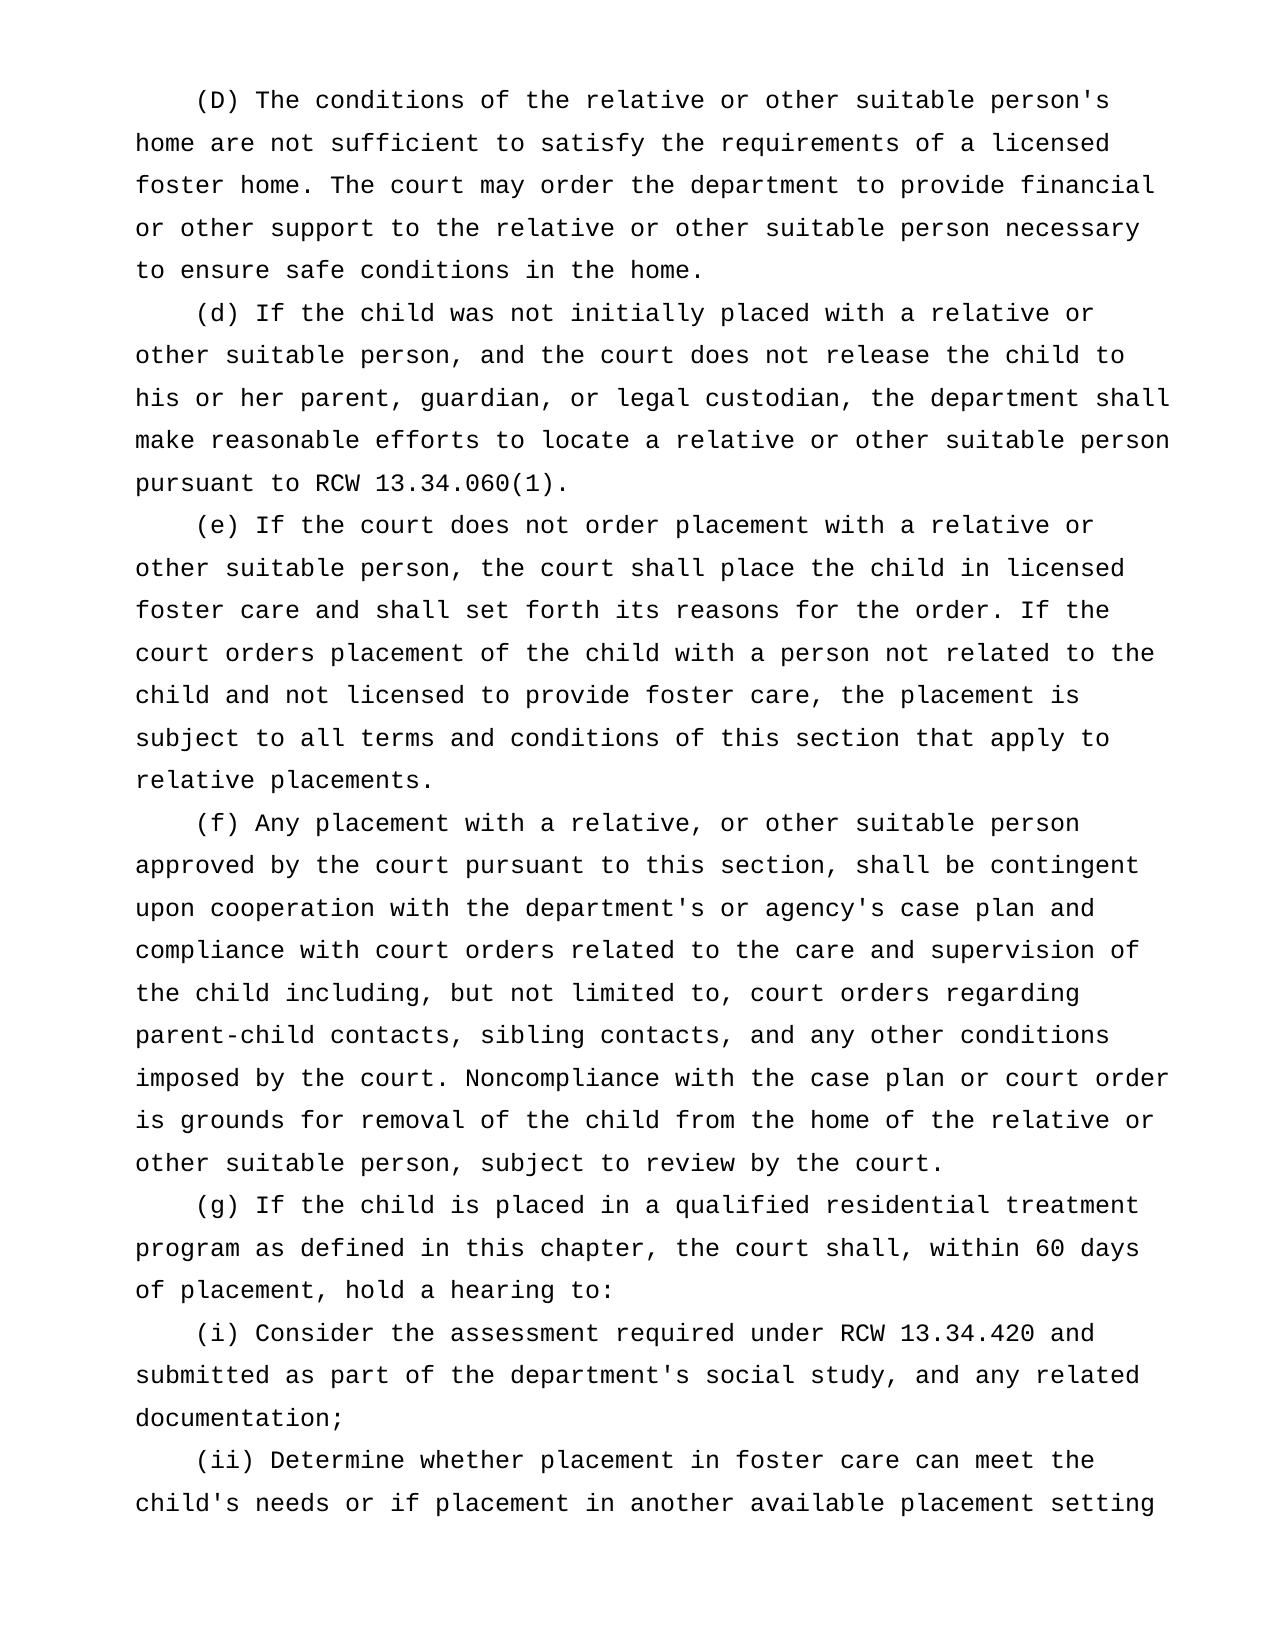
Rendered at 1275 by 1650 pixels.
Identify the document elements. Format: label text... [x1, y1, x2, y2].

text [135, 1435, 1170, 1520]
text (i) Consider the assessment required under RCW 13.34.420 and submitted as part of the department's social study, and any related documentation; [135, 1307, 1170, 1435]
text (e) If the court does not order placement with a relative or other suitable person, the court shall place the child in licensed foster care and shall set forth its reasons for the order. If the court orders placement of the child with a person not related to the child and not licensed to provide foster care, the placement is subject to all terms and conditions of this section that apply to relative placements. [135, 500, 1170, 797]
text (f) Any placement with a relative, or other suitable person approved by the court pursuant to this section, shall be contingent upon cooperation with the department's or agency's case plan and compliance with court orders related to the care and supervision of the child including, but not limited to, court orders regarding parent-child contacts, sibling contacts, and any other conditions imposed by the court. Noncompliance with the case plan or court order is grounds for removal of the child from the home of the relative or other suitable person, subject to review by the court. [135, 797, 1170, 1180]
text (D) The conditions of the relative or other suitable person's home are not sufficient to satisfy the requirements of a licensed foster home. The court may order the department to provide financial or other support to the relative or other suitable person necessary to ensure safe conditions in the home. [135, 75, 1170, 287]
text (g) If the child is placed in a qualified residential treatment program as defined in this chapter, the court shall, within 60 days of placement, hold a hearing to: [135, 1180, 1170, 1307]
text (d) If the child was not initially placed with a relative or other suitable person, and the court does not release the child to his or her parent, guardian, or legal custodian, the department shall make reasonable efforts to locate a relative or other suitable person pursuant to RCW 13.34.060(1). [135, 287, 1170, 500]
